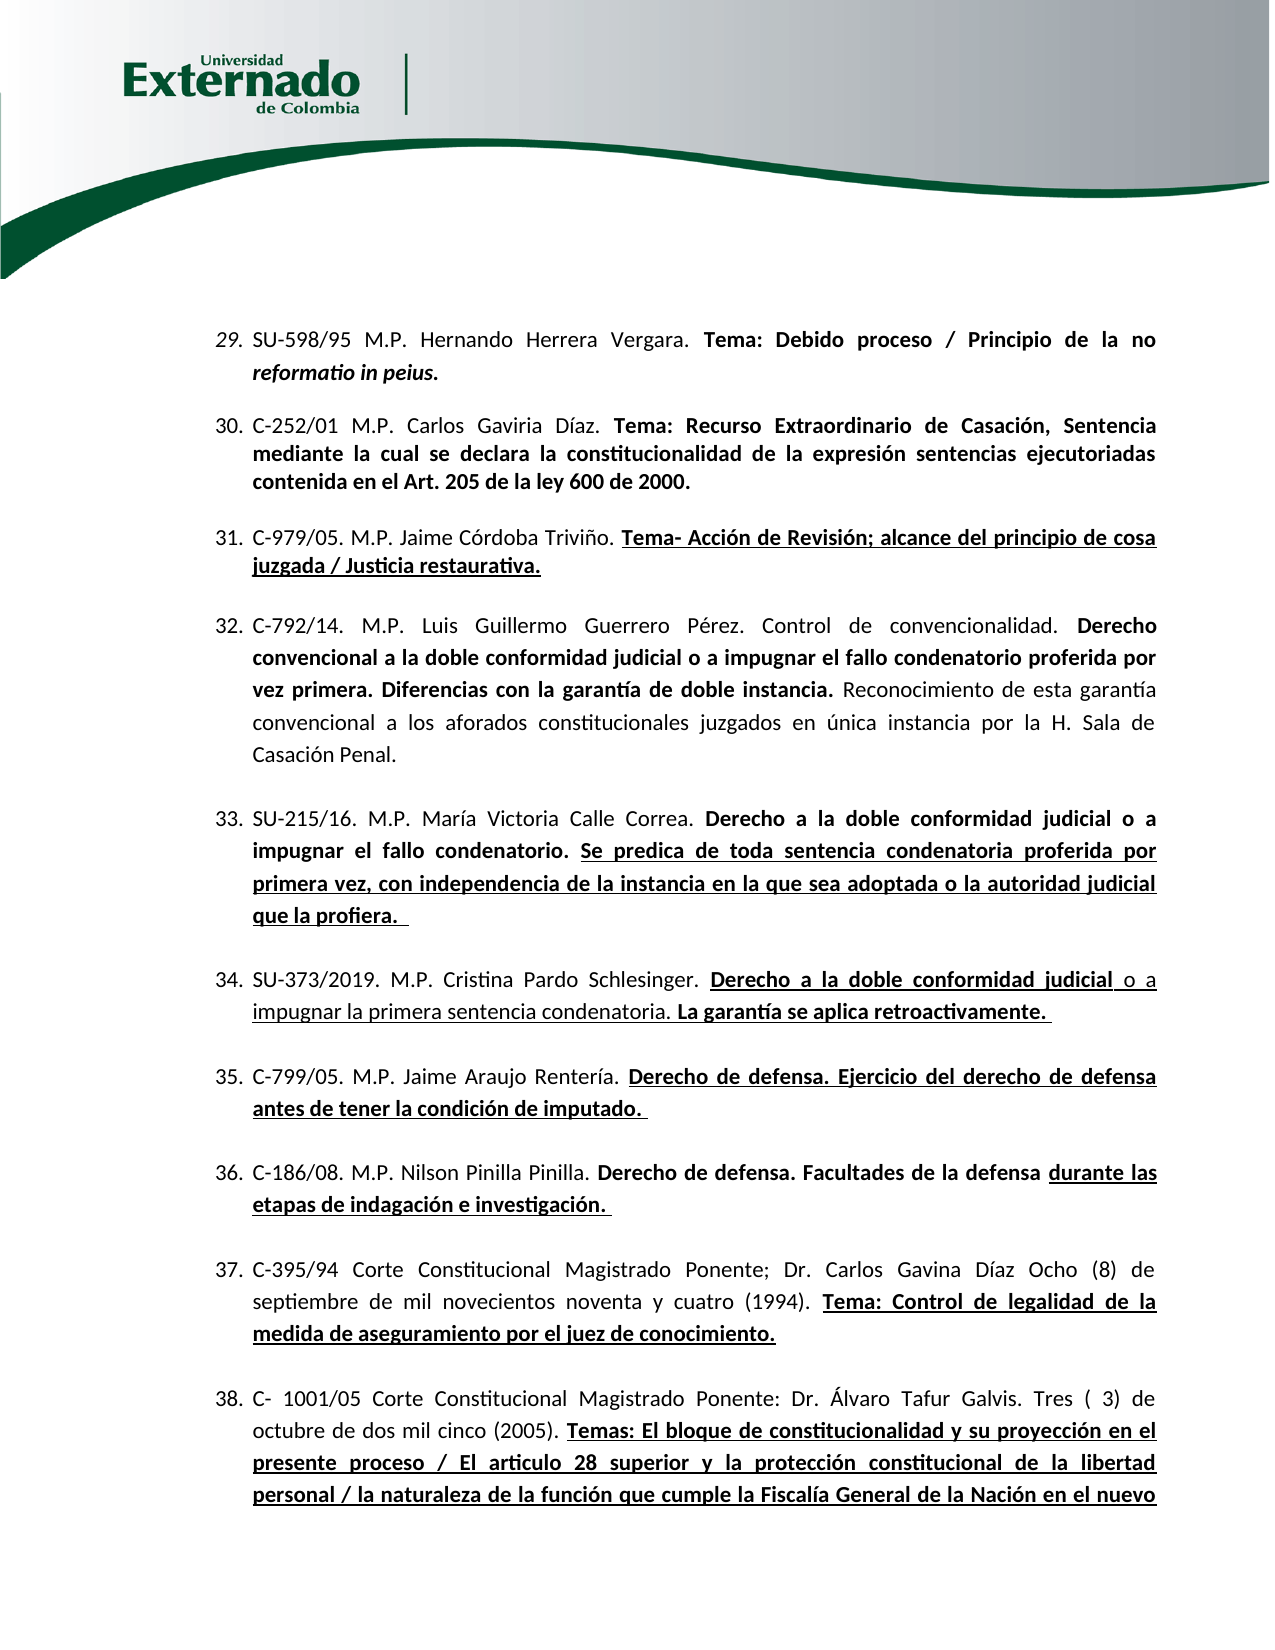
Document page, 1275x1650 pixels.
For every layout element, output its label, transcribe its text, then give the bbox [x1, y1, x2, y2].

picture [0, 0, 1268, 279]
list C-799/05. M.P. Jaime Araujo Rentería. Derecho de defensa. Ejercicio del derecho de defensa antes de tener la condición de imputado. [215, 1062, 1157, 1122]
list SU-598/95 M.P. Hernando Herrera Vergara. Tema: Debido proceso / Principio de la no reformatio in peius. [215, 326, 1157, 386]
list SU-373/2019. M.P. Cristina Pardo Schlesinger. Derecho a la doble conformidad judicial o a impugnar la primera sentencia condenatoria. La garantía se aplica retroactivamente. [215, 965, 1157, 1025]
list C-252/01 M.P. Carlos Gaviria Díaz. Tema: Recurso Extraordinario de Casación, Sentencia mediante la cual se declara la constitucionalidad de la expresión sentencias ejecutoriadas contenida en el Art. 205 de la ley 600 de 2000. [215, 411, 1157, 495]
list C-979/05. M.P. Jaime Córdoba Triviño. Tema- Acción de Revisión; alcance del principio de cosa juzgada / Justicia restaurativa. [215, 523, 1157, 579]
list C-395/94 Corte Constitucional Magistrado Ponente; Dr. Carlos Gavina Díaz Ocho (8) de septiembre de mil novecientos noventa y cuatro (1994). Tema: Control de legalidad de la medida de aseguramiento por el juez de conocimiento. [215, 1255, 1157, 1347]
list SU-215/16. M.P. María Victoria Calle Correa. Derecho a la doble conformidad judicial o a impugnar el fallo condenatorio. Se predica de toda sentencia condenatoria proferida por primera vez, con independencia de la instancia en la que sea adoptada o la autoridad judicial que la profiera. [215, 804, 1157, 929]
list C-792/14. M.P. Luis Guillermo Guerrero Pérez. Control de convencionalidad. Derecho convencional a la doble conformidad judicial o a impugnar el fallo condenatorio proferida por vez primera. Diferencias con la garantía de doble instancia. Reconocimiento de esta garantía convencional a los aforados constitucionales juzgados en única instancia por la H. Sala de Casación Penal. [215, 611, 1157, 768]
list C-186/08. M.P. Nilson Pinilla Pinilla. Derecho de defensa. Facultades de la defensa durante las etapas de indagación e investigación. [215, 1158, 1157, 1218]
